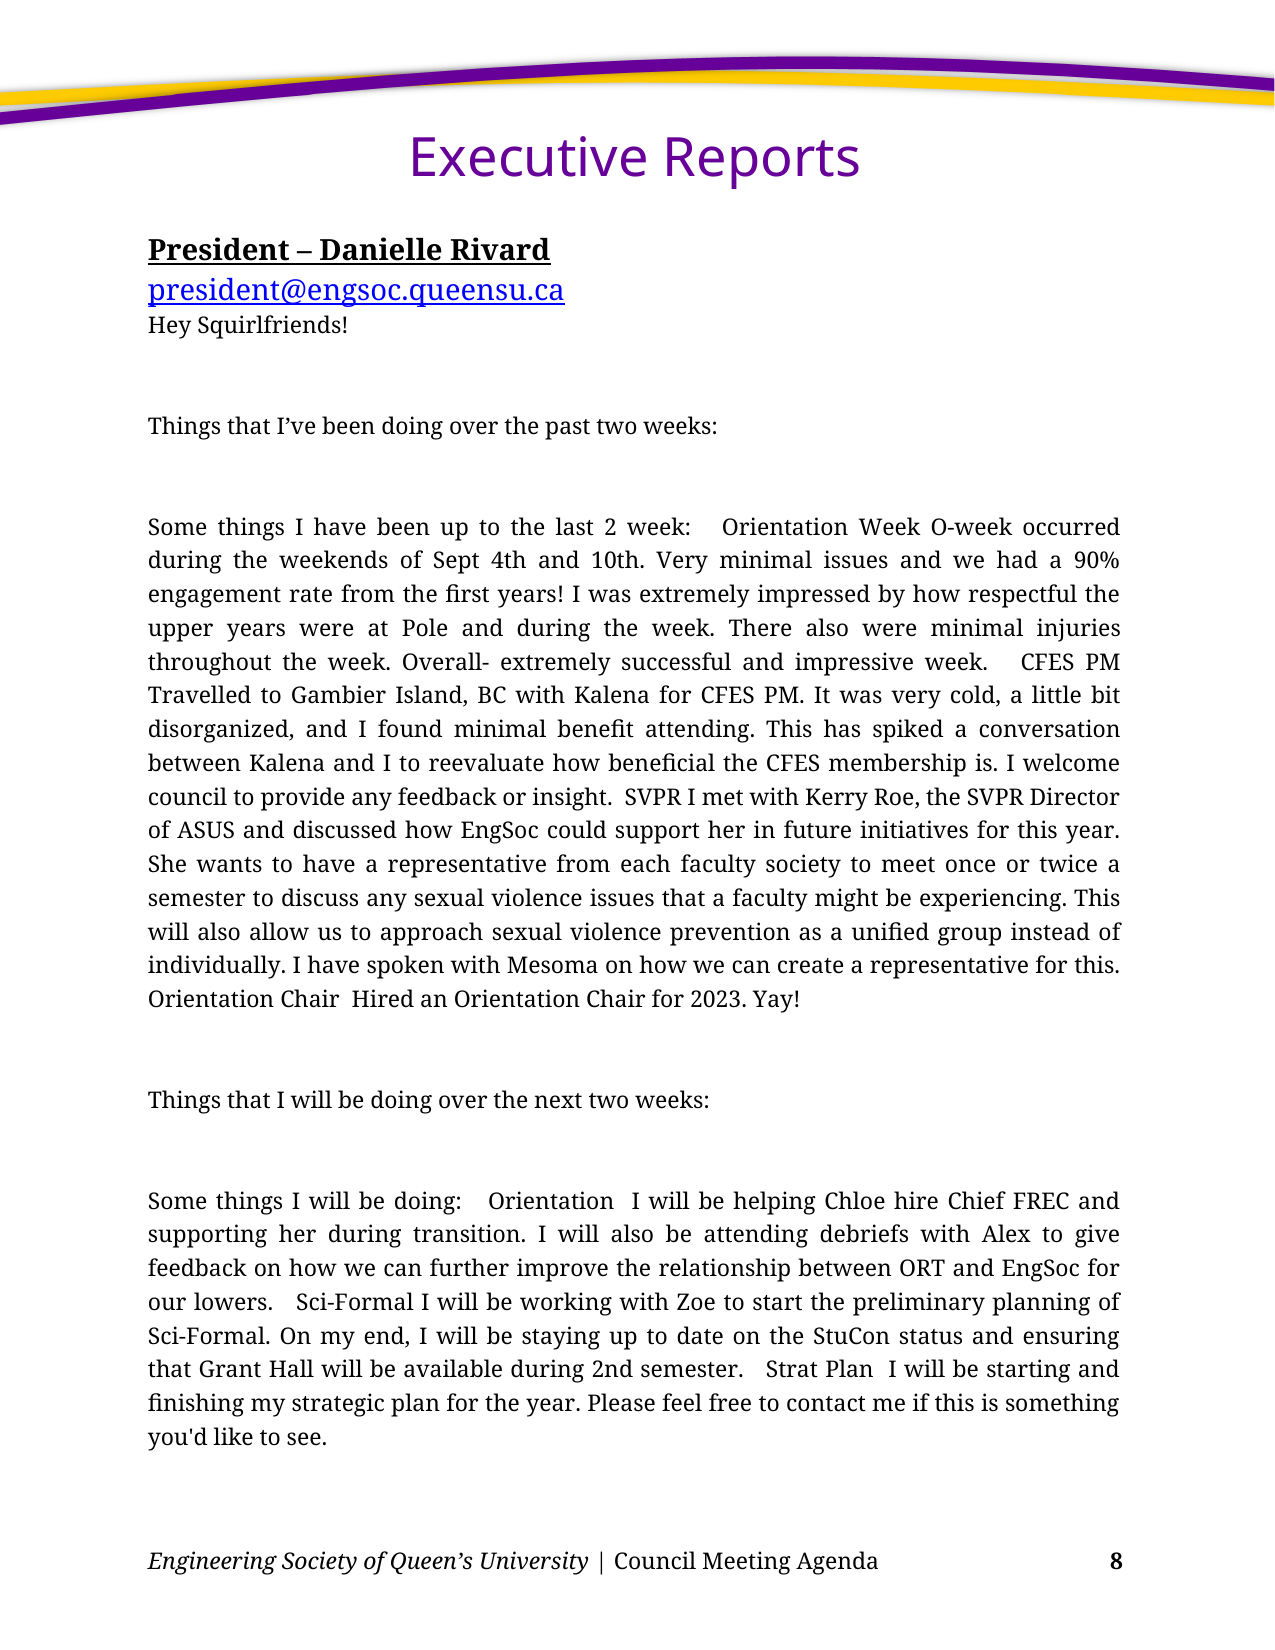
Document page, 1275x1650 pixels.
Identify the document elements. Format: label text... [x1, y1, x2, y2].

text Things that I will be doing over the next two weeks: [148, 1084, 1122, 1115]
picture [0, 48, 1275, 141]
text Some things I have been up to the last 2 week: Orientation Week O-week occurred during the weekends of Sept 4th and 10th. Very minimal issues and we had a 90% engagement rate from the first years! I was extremely impressed by how respectful the upper years were at Pole and during the week. There also were minimal injuries throughout the week. Overall- extremely successful and impressive week. CFES PM Travelled to Gambier Island, BC with Kalena for CFES PM. It was very cold, a little bit disorganized, and I found minimal benefit attending. This has spiked a conversation between Kalena and I to reevaluate how beneficial the CFES membership is. I welcome council to provide any feedback or insight. SVPR I met with Kerry Roe, the SVPR Director of ASUS and discussed how EngSoc could support her in future initiatives for this year. She wants to have a representative from each faculty society to meet once or twice a semester to discuss any sexual violence issues that a faculty might be experiencing. This will also allow us to approach sexual violence prevention as a unified group instead of individually. I have spoken with Mesoma on how we can create a representative for this. Orientation Chair Hired an Orientation Chair for 2023. Yay! [148, 510, 1122, 1014]
text Some things I will be doing: Orientation I will be helping Chloe hire Chief FREC and supporting her during transition. I will also be attending debriefs with Alex to give feedback on how we can further improve the relationship between ORT and EngSoc for our lowers. Sci-Formal I will be working with Zoe to start the preliminary planning of Sci-Formal. On my end, I will be staying up to date on the StuCon status and ensuring that Grant Hall will be available during 2nd semester. Strat Plan I will be starting and finishing my strategic plan for the year. Please feel free to contact me if this is something you'd like to see. [148, 1184, 1122, 1452]
text Hey Squirlfriends! [148, 309, 1122, 340]
text Things that I’ve been doing over the past two weeks: [148, 409, 1122, 441]
text President – Danielle Rivard [148, 229, 1122, 269]
text Executive Reports [148, 118, 1122, 192]
text president@engsoc.queensu.ca [148, 269, 1122, 309]
